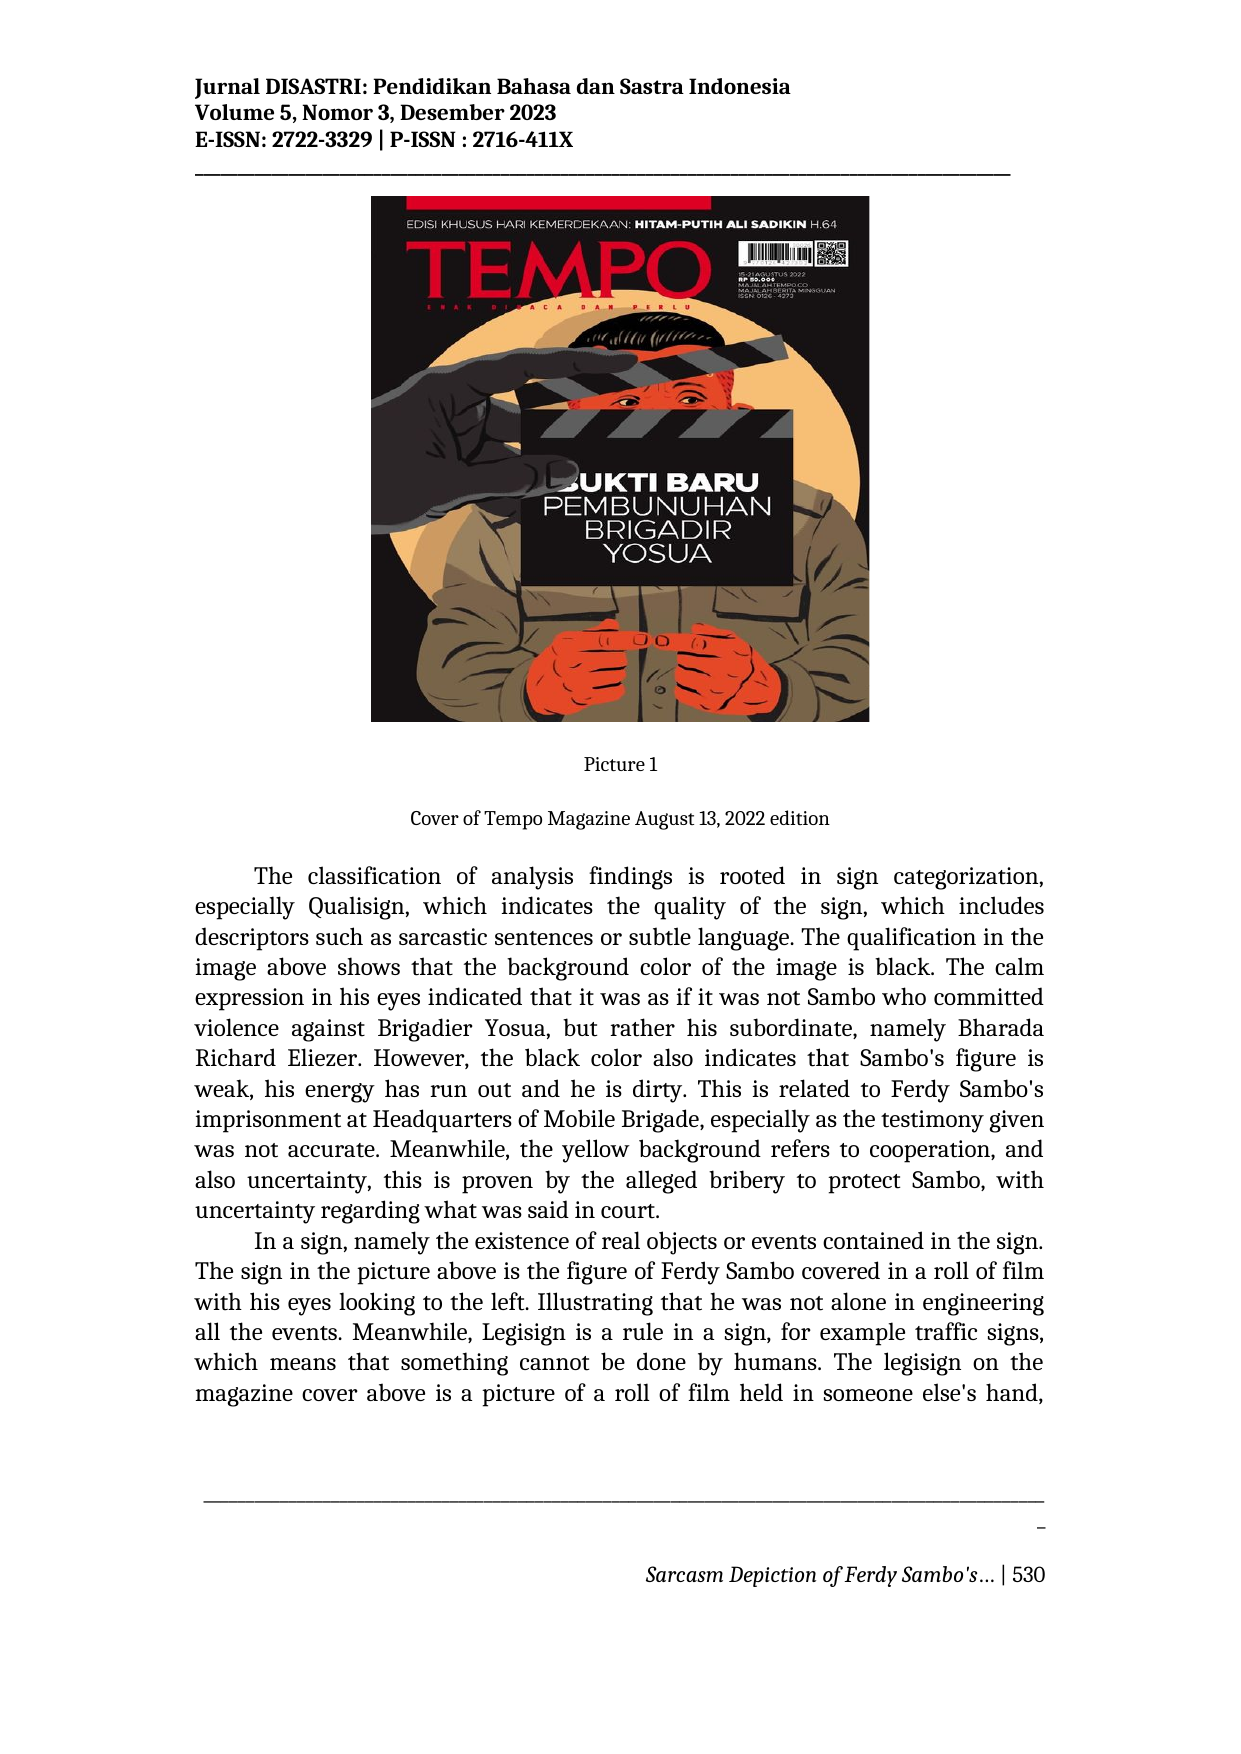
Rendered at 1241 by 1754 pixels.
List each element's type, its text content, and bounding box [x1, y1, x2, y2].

text The classification of analysis findings is rooted in sign categorization, especially Qualisign, which indicates the quality of the sign, which includes descriptors such as sarcastic sentences or subtle language. The qualification in the image above shows that the background color of the image is black. The calm expression in his eyes indicated that it was as if it was not Sambo who committed violence against Brigadier Yosua, but rather his subordinate, namely Bharada Richard Eliezer. However, the black color also indicates that Sambo's figure is weak, his energy has run out and he is dirty. This is related to Ferdy Sambo's imprisonment at Headquarters of Mobile Brigade, especially as the testimony given was not accurate. Meanwhile, the yellow background refers to cooperation, and also uncertainty, this is proven by the alleged bribery to protect Sambo, with uncertainty regarding what was said in court. [195, 862, 1045, 1225]
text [195, 1227, 1045, 1407]
text Cover of Tempo Magazine August 13, 2022 edition [195, 807, 1045, 831]
picture [371, 196, 870, 722]
text Picture 1 [195, 753, 1045, 777]
